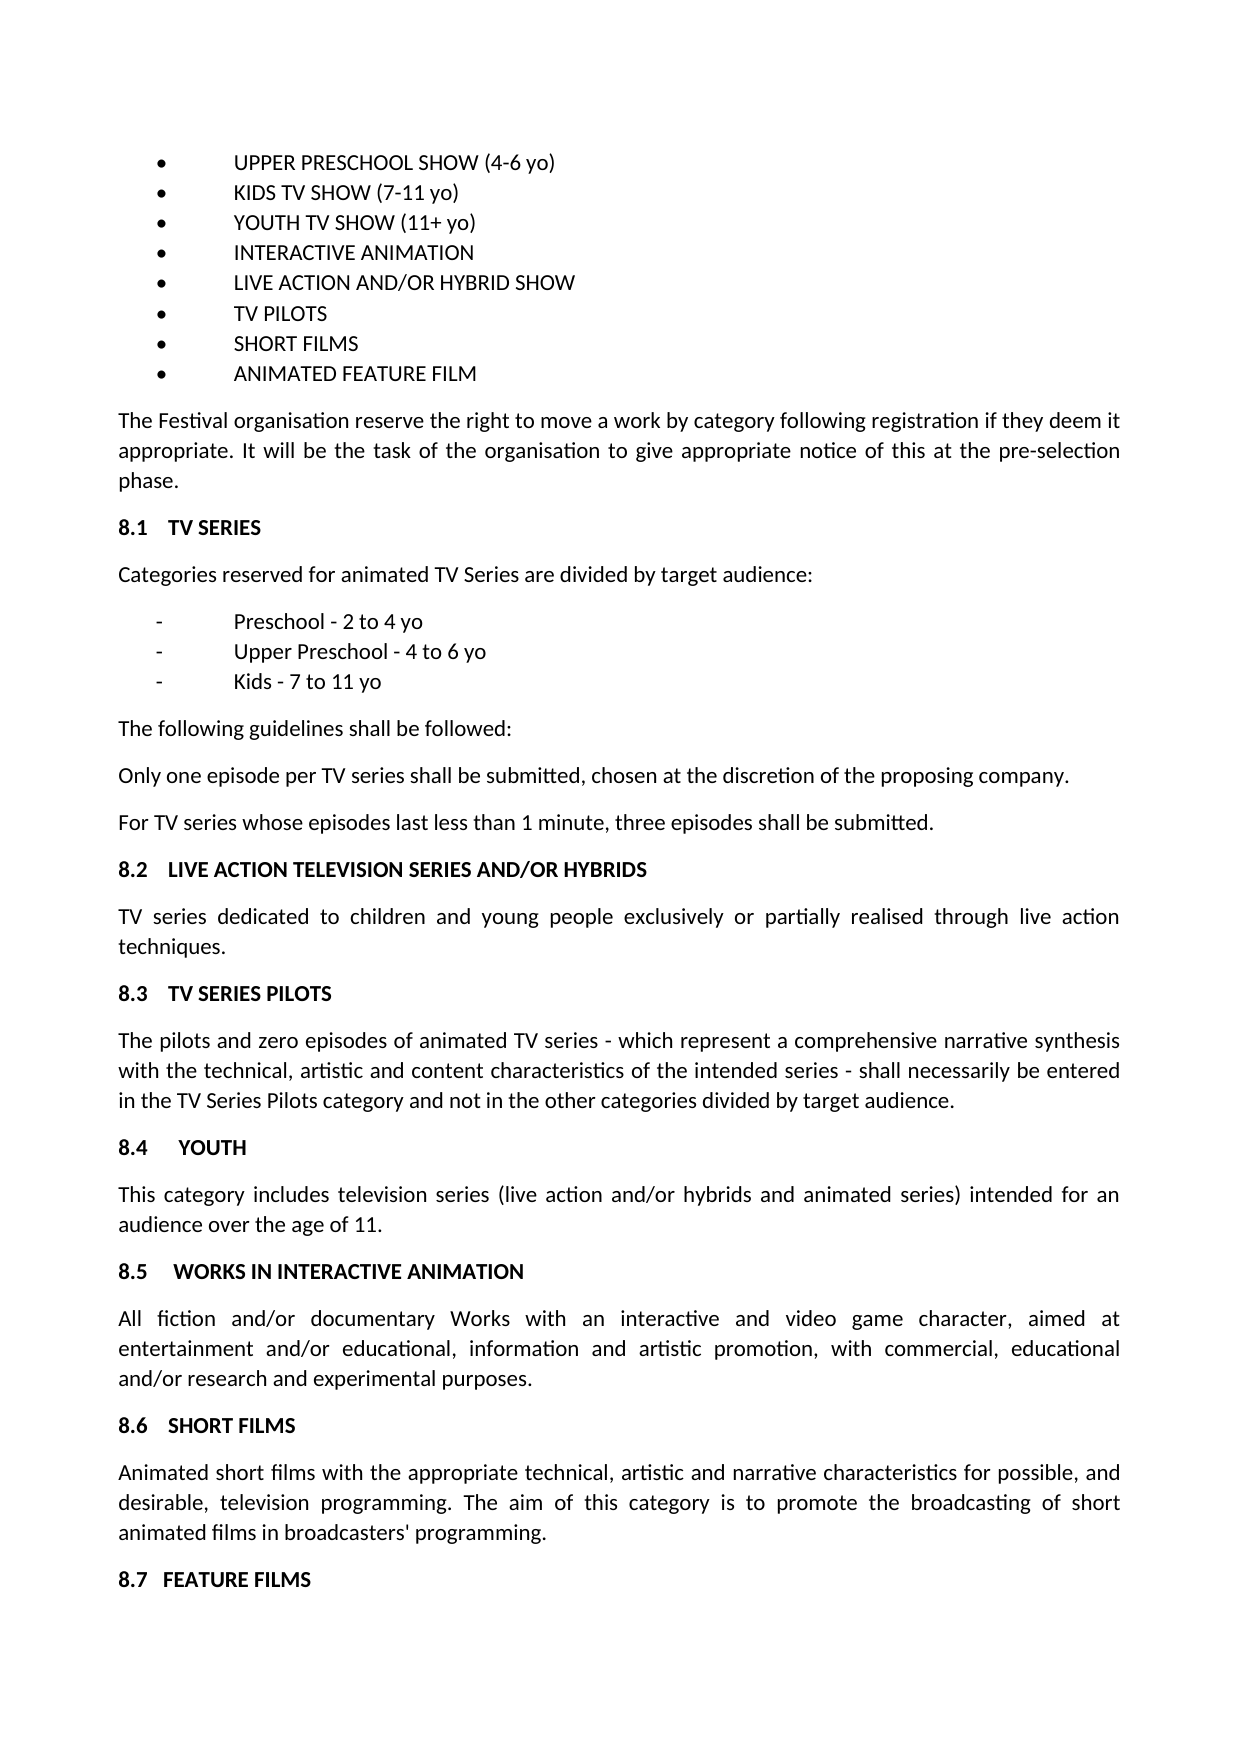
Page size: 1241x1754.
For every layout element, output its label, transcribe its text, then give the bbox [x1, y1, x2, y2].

text The pilots and zero episodes of animated TV series - which represent a comprehensive narrative synthesis with the technical, artistic and content characteristics of the intended series - shall necessarily be entered in the TV Series Pilots category and not in the other categories divided by target audience. [118, 1026, 1122, 1114]
text Categories reserved for animated TV Series are divided by target audience: [118, 560, 1122, 588]
text Animated short films with the appropriate technical, artistic and narrative characteristics for possible, and desirable, television programming. The aim of this category is to promote the broadcasting of short animated films in broadcasters' programming. [118, 1458, 1122, 1546]
text 8.6 SHORT FILMS [118, 1411, 1122, 1439]
text 8.5 WORKS IN INTERACTIVE ANIMATION [118, 1257, 1122, 1285]
text TV series dedicated to children and young people exclusively or partially realised through live action techniques. [118, 902, 1122, 960]
list Preschool - 2 to 4 yo [156, 607, 1122, 635]
list TV PILOTS [156, 299, 1122, 327]
text 8.3 TV SERIES PILOTS [118, 979, 1122, 1007]
list KIDS TV SHOW (7-11 yo) [156, 178, 1122, 206]
text 8.1 TV SERIES [118, 513, 1122, 541]
text All fiction and/or documentary Works with an interactive and video game character, aimed at entertainment and/or educational, information and artistic promotion, with commercial, educational and/or research and experimental purposes. [118, 1304, 1122, 1392]
text This category includes television series (live action and/or hybrids and animated series) intended for an audience over the age of 11. [118, 1180, 1122, 1238]
list UPPER PRESCHOOL SHOW (4-6 yo) [156, 148, 1122, 176]
list Upper Preschool - 4 to 6 yo [156, 637, 1122, 665]
text For TV series whose episodes last less than 1 minute, three episodes shall be submitted. [118, 808, 1122, 836]
text 8.4 YOUTH [118, 1133, 1122, 1161]
list ANIMATED FEATURE FILM [156, 359, 1122, 387]
list Kids - 7 to 11 yo [156, 667, 1122, 695]
text The Festival organisation reserve the right to move a work by category following registration if they deem it appropriate. It will be the task of the organisation to give appropriate notice of this at the pre-selection phase. [118, 406, 1122, 494]
list YOUTH TV SHOW (11+ yo) [156, 208, 1122, 236]
list INTERACTIVE ANIMATION [156, 238, 1122, 266]
text The following guidelines shall be followed: [118, 714, 1122, 742]
text 8.7 FEATURE FILMS [118, 1565, 1122, 1593]
text 8.2 LIVE ACTION TELEVISION SERIES AND/OR HYBRIDS [118, 855, 1122, 883]
list LIVE ACTION AND/OR HYBRID SHOW [156, 268, 1122, 296]
list SHORT FILMS [156, 329, 1122, 357]
text Only one episode per TV series shall be submitted, chosen at the discretion of the proposing company. [118, 761, 1122, 789]
